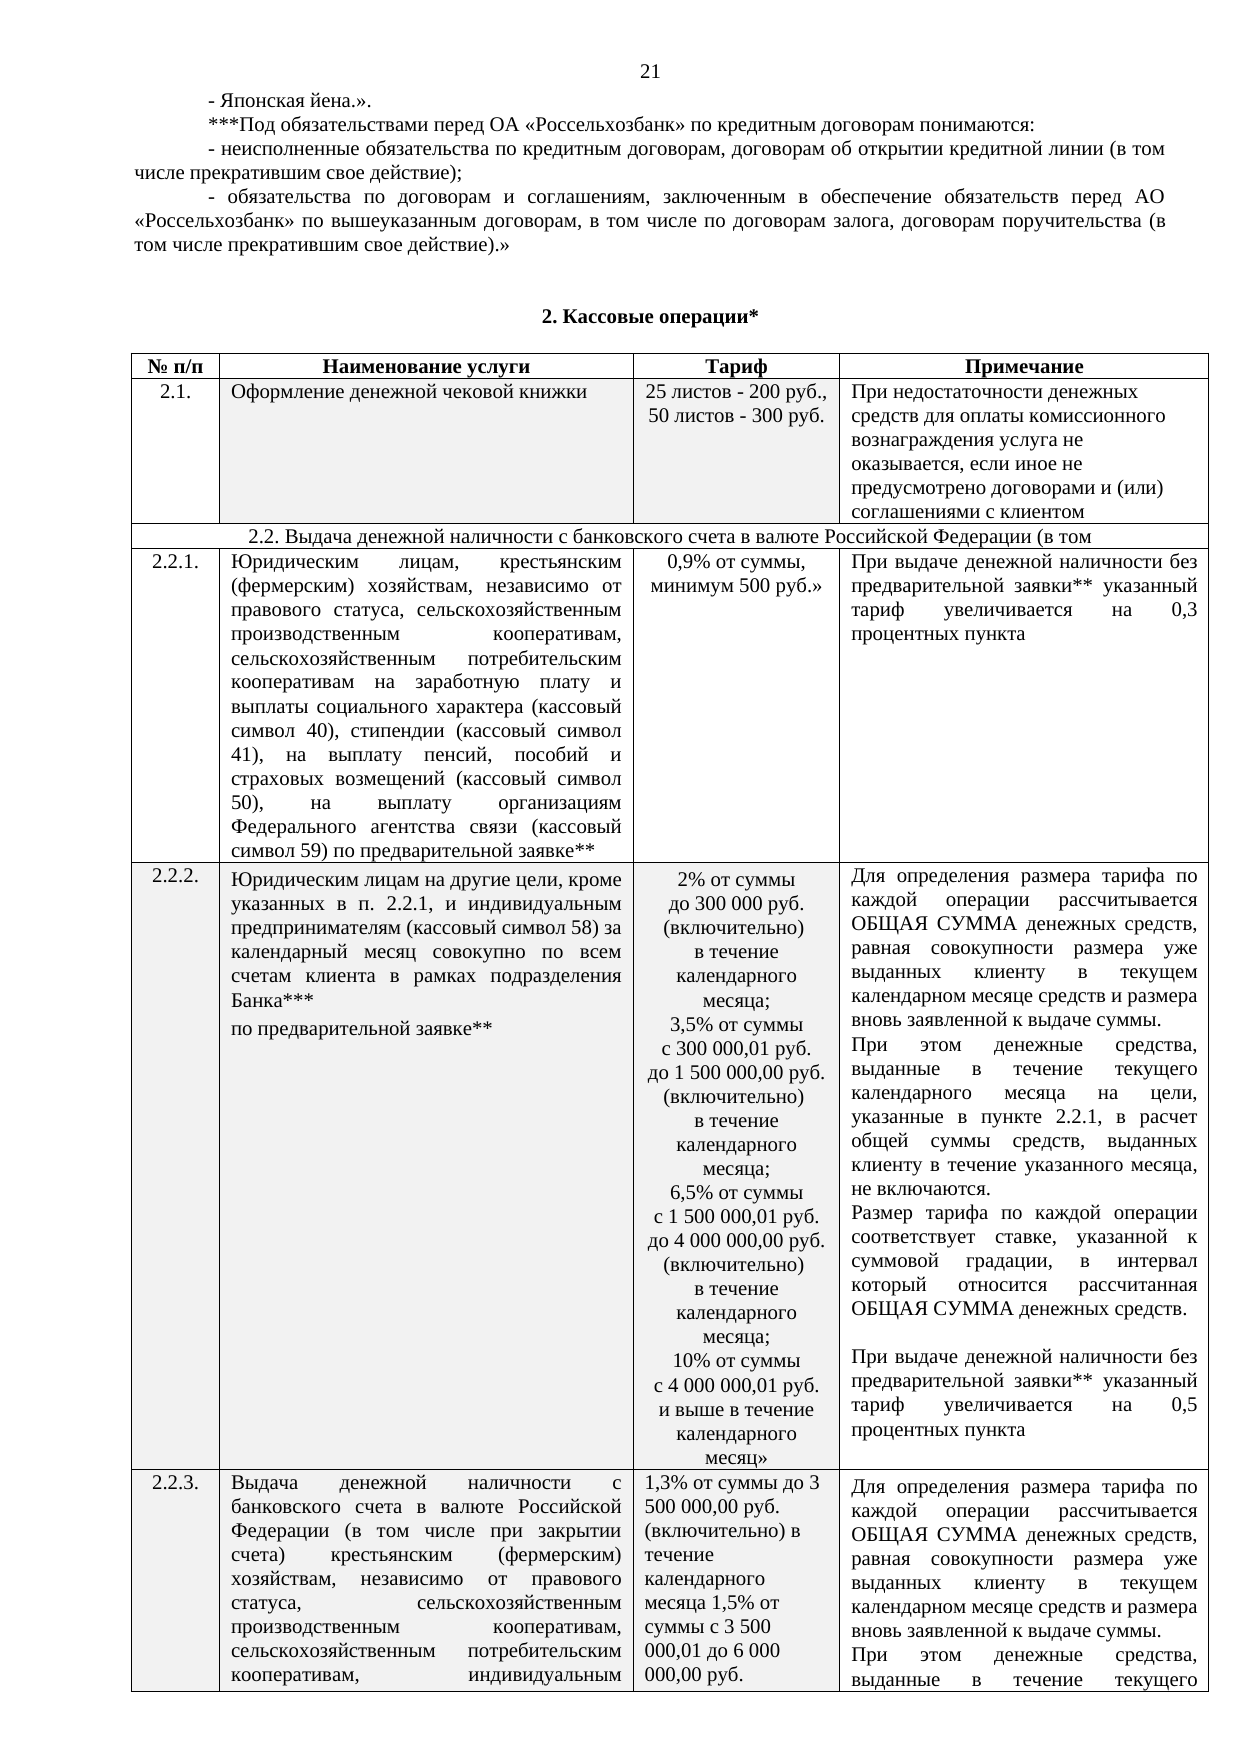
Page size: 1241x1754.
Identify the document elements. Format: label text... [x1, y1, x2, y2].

table_cell 2.2.1. [132, 549, 219, 862]
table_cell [840, 1470, 1208, 1691]
table_cell 2.2.2. [132, 863, 219, 1469]
text ***Под обязательствами перед ОА «Россельхозбанк» по кредитным договорам понимаются: [134, 112, 1167, 136]
table_cell 25 листов - 200 руб., 50 листов - 300 руб. [634, 379, 839, 523]
table_cell При выдаче денежной наличности без предварительной заявки** указанный тариф увеличивается на 0,3 процентных пункта [840, 549, 1208, 862]
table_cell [634, 1470, 839, 1691]
table_header Тариф [634, 354, 839, 378]
table_cell 2.2.3. [132, 1470, 219, 1691]
table_header Наименование услуги [220, 354, 633, 378]
table_cell Оформление денежной чековой книжки [220, 379, 633, 523]
text - обязательства по договорам и соглашениям, заключенным в обеспечение обязательств перед АО «Россельхозбанк» по вышеуказанным договорам, в том числе по договорам залога, договорам поручительства (в том числе прекратившим свое действие).» [134, 184, 1167, 256]
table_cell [220, 1470, 633, 1691]
table_cell 0,9% от суммы, минимум 500 руб.» [634, 549, 839, 862]
subtitle 2. Кассовые операции* [134, 304, 1167, 328]
text - Японская йена.». [134, 88, 1167, 112]
table_cell Для определения размера тарифа по каждой операции рассчитывается ОБЩАЯ СУММА денежных средств, равная совокупности размера уже выданных клиенту в текущем календарном месяце средств и размера вновь заявленной к выдаче суммы. При этом денежные средства, выданные в течение текущего календарного месяца на цели, указанные в пункте 2.2.1, в расчет общей суммы средств, выданных клиенту в течение указанного месяца, не включаются. Размер тарифа по каждой операции соответствует ставке, указанной к суммовой градации, в интервал который относится рассчитанная ОБЩАЯ СУММА денежных средств. При выдаче денежной наличности без предварительной заявки** указанный тариф увеличивается на 0,5 процентных пункта [840, 863, 1208, 1469]
table_cell 2% от суммы до 300 000 руб. (включительно) в течение календарного месяца; 3,5% от суммы с 300 000,01 руб. до 1 500 000,00 руб. (включительно) в течение календарного месяца; 6,5% от суммы с 1 500 000,01 руб. до 4 000 000,00 руб. (включительно) в течение календарного месяца; 10% от суммы с 4 000 000,01 руб. и выше в течение календарного месяц» [634, 863, 839, 1469]
table_header № п/п [132, 354, 219, 378]
table_cell Юридическим лицам, крестьянским (фермерским) хозяйствам, независимо от правового статуса, сельскохозяйственным производственным кооперативам, сельскохозяйственным потребительским кооперативам на заработную плату и выплаты социального характера (кассовый символ 40), стипендии (кассовый символ 41), на выплату пенсий, пособий и страховых возмещений (кассовый символ 50), на выплату организациям Федерального агентства связи (кассовый символ 59) по предварительной заявке** [220, 549, 633, 862]
table_cell 2.1. [132, 379, 219, 523]
table_cell При недостаточности денежных средств для оплаты комиссионного вознаграждения услуга не оказывается, если иное не предусмотрено договорами и (или) соглашениями с клиентом [840, 379, 1208, 523]
table_cell 2.2. Выдача денежной наличности с банковского счета в валюте Российской Федерации (в том [132, 524, 1208, 548]
text - неисполненные обязательства по кредитным договорам, договорам об открытии кредитной линии (в том числе прекратившим свое действие); [134, 136, 1167, 184]
table_cell Юридическим лицам на другие цели, кроме указанных в п. 2.2.1, и индивидуальным предпринимателям (кассовый символ 58) за календарный месяц совокупно по всем счетам клиента в рамках подразделения Банка*** по предварительной заявке** [220, 863, 633, 1469]
table_header Примечание [840, 354, 1208, 378]
